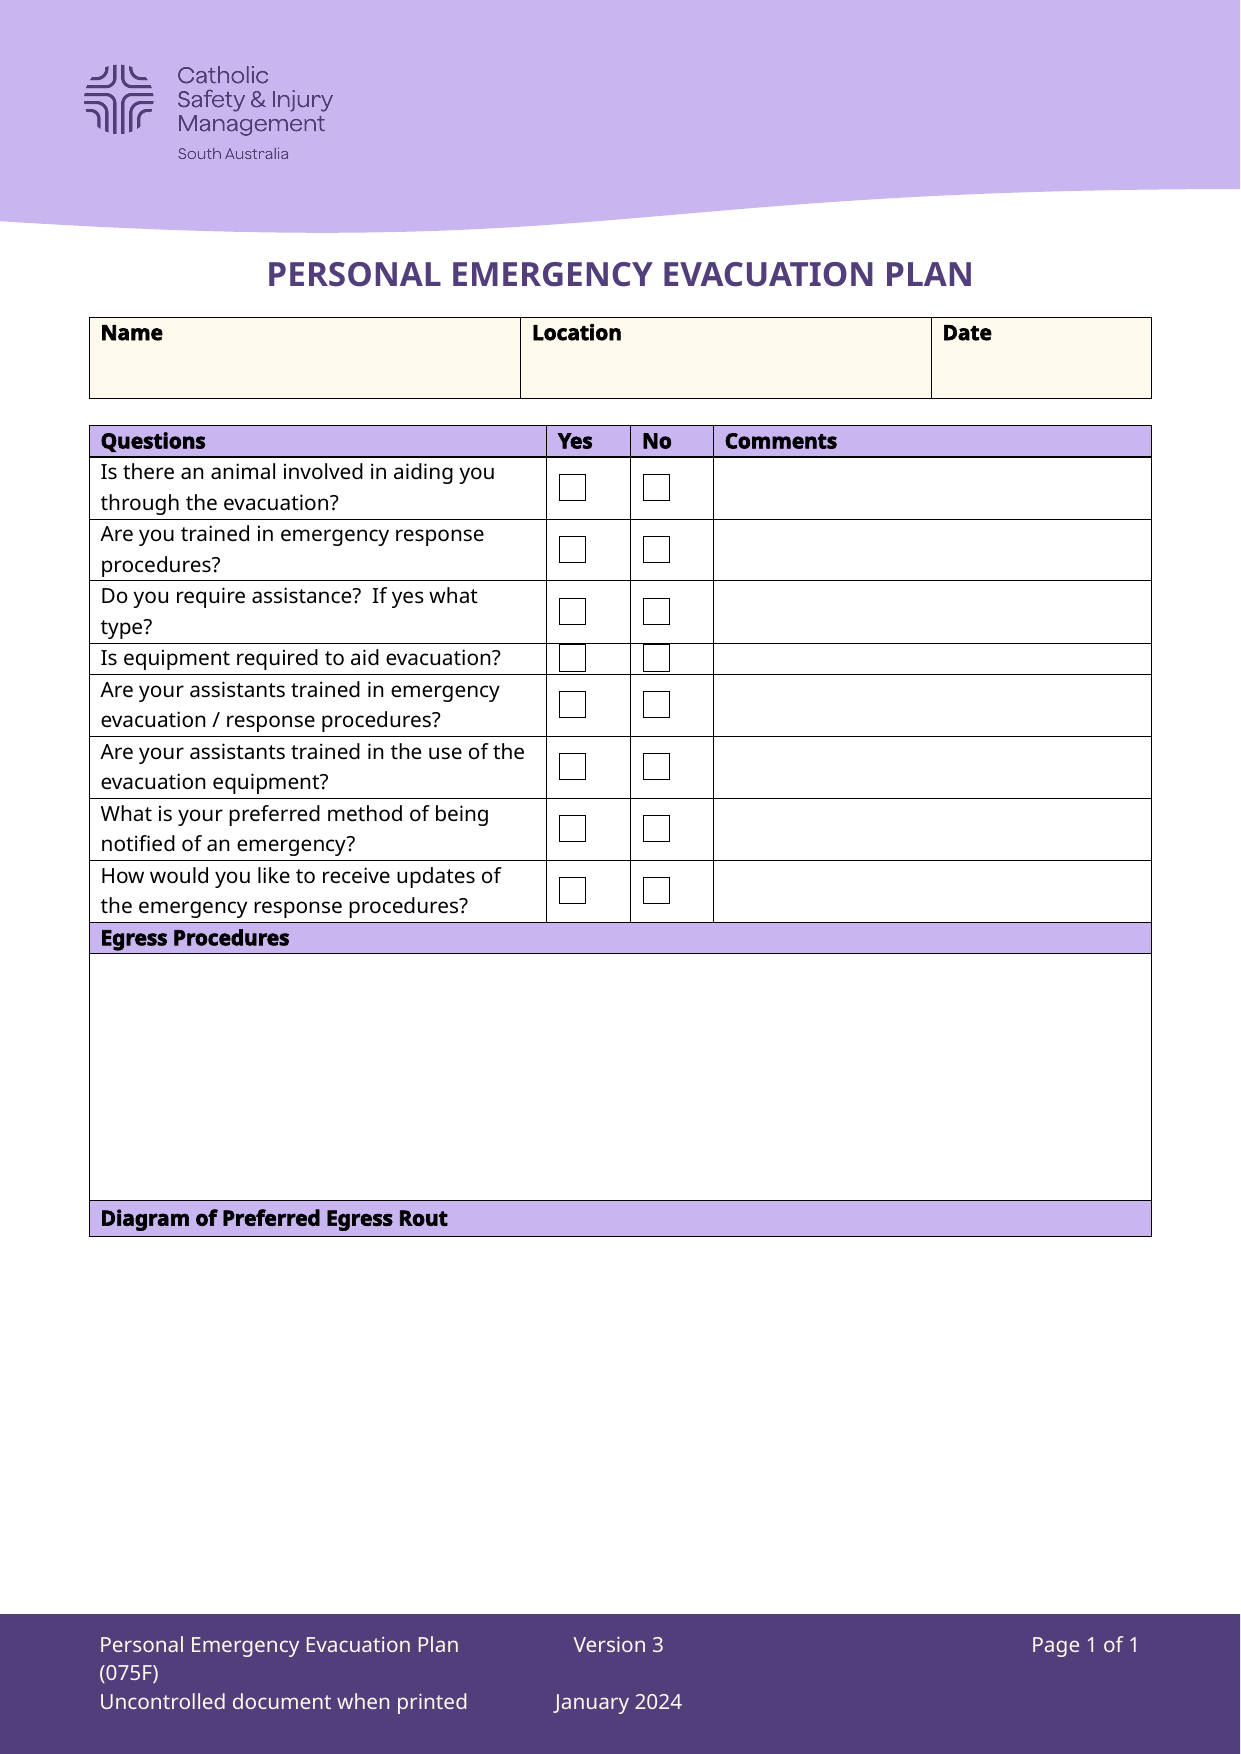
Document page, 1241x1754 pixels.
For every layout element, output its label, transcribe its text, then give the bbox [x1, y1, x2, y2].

table_cell Are you trained in emergency response procedures? [90, 520, 546, 580]
table_cell [714, 737, 1151, 798]
table_cell [714, 520, 1151, 580]
table_cell [547, 799, 630, 860]
table_cell Diagram of Preferred Egress Rout [90, 1201, 1151, 1236]
table_cell [631, 861, 713, 922]
table_cell [631, 520, 713, 580]
text PERSONAL EMERGENCY EVACUATION PLAN [89, 251, 1152, 296]
table_cell [714, 861, 1151, 922]
table_header Name [90, 318, 520, 398]
table_cell How would you like to receive updates of the emergency response procedures? [90, 861, 546, 922]
table_cell [547, 581, 630, 642]
table_header Comments [714, 426, 1151, 456]
table_cell Are your assistants trained in the use of the evacuation equipment? [90, 737, 546, 798]
table_cell [631, 458, 713, 518]
table_cell Are your assistants trained in emergency evacuation / response procedures? [90, 675, 546, 736]
table_cell [714, 644, 1151, 674]
table_cell [547, 861, 630, 922]
table_cell [547, 458, 630, 518]
table_header Yes [547, 426, 630, 456]
table_cell [547, 737, 630, 798]
table_cell What is your preferred method of being notified of an emergency? [90, 799, 546, 860]
table_cell Egress Procedures [90, 923, 1151, 953]
table_cell Is there an animal involved in aiding you through the evacuation? [90, 458, 546, 518]
table_cell [714, 458, 1151, 518]
table_cell [631, 737, 713, 798]
table_header No [631, 426, 713, 456]
table_cell [90, 954, 1151, 1200]
table_cell Do you require assistance? If yes what type? [90, 581, 546, 642]
table_cell [631, 644, 713, 674]
table_cell [547, 520, 630, 580]
table_cell [631, 675, 713, 736]
table_cell [547, 644, 630, 674]
table_cell [714, 581, 1151, 642]
table_cell Is equipment required to aid evacuation? [90, 644, 546, 674]
picture [59, 39, 361, 187]
table_cell [631, 581, 713, 642]
table_cell [547, 675, 630, 736]
table_cell [714, 799, 1151, 860]
table_header Questions [90, 426, 546, 456]
table_cell [631, 799, 713, 860]
table_header Location [521, 318, 931, 398]
table_header Date [932, 318, 1151, 398]
table_cell [714, 675, 1151, 736]
